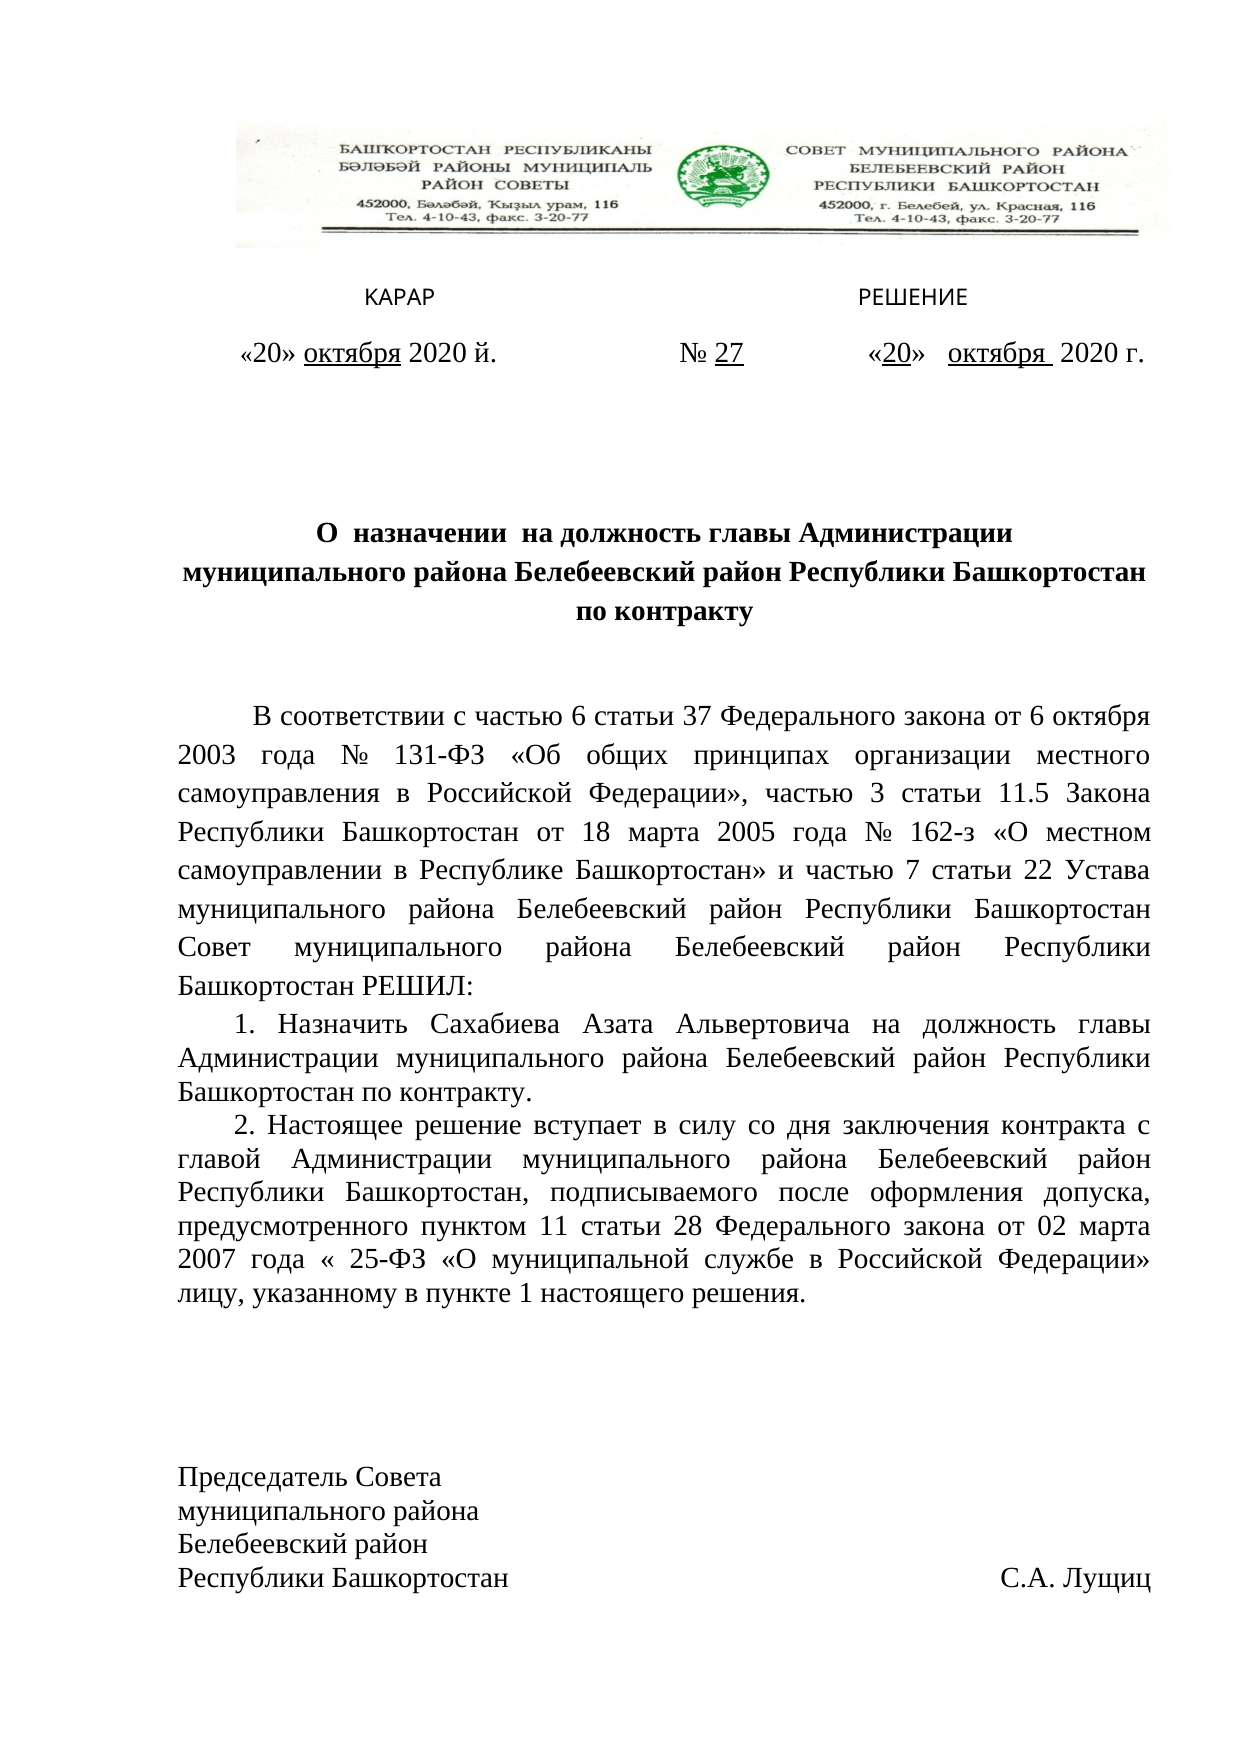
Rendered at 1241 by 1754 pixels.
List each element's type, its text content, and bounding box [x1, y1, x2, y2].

text «20» октября 2020 й. № 27 «20» октября 2020 г. [177, 335, 1152, 369]
text по контракту [177, 593, 1152, 626]
text О назначении на должность главы Администрации муниципального района Белебеевский район Республики Башкортостан [177, 516, 1152, 588]
text KАРАР РЕШЕНИЕ [121, 281, 1152, 313]
text 1. Назначить Сахабиева Азата Альвертовича на должность главы Администрации муниципального района Белебеевский район Республики Башкортостан по контракту. [177, 1007, 1152, 1107]
picture [236, 118, 1173, 248]
text Белебеевский район [177, 1526, 1152, 1560]
text Республики Башкортостан С.А. Лущиц [177, 1560, 1152, 1627]
text В соответствии с частью 6 статьи 37 Федерального закона от 6 октября 2003 года № 131-ФЗ «Об общих принципах организации местного самоуправления в Российской Федерации», частью 3 статьи 11.5 Закона Республики Башкортостан от 18 марта 2005 года № 162-з «О местном самоуправлении в Республике Башкортостан» и частью 7 статьи 22 Устава муниципального района Белебеевский район Республики Башкортостан Совет муниципального района Белебеевский район Республики Башкортостан РЕШИЛ: [177, 698, 1152, 1002]
text Председатель Совета [177, 1459, 1152, 1493]
text 2. Настоящее решение вступает в силу со дня заключения контракта с главой Администрации муниципального района Белебеевский район Республики Башкортостан, подписываемого после оформления допуска, предусмотренного пунктом 11 статьи 28 Федерального закона от 02 марта 2007 года « 25-ФЗ «О муниципальной службе в Российской Федерации» лицу, указанному в пункте 1 настоящего решения. [177, 1107, 1152, 1308]
text муниципального района [177, 1493, 1152, 1526]
